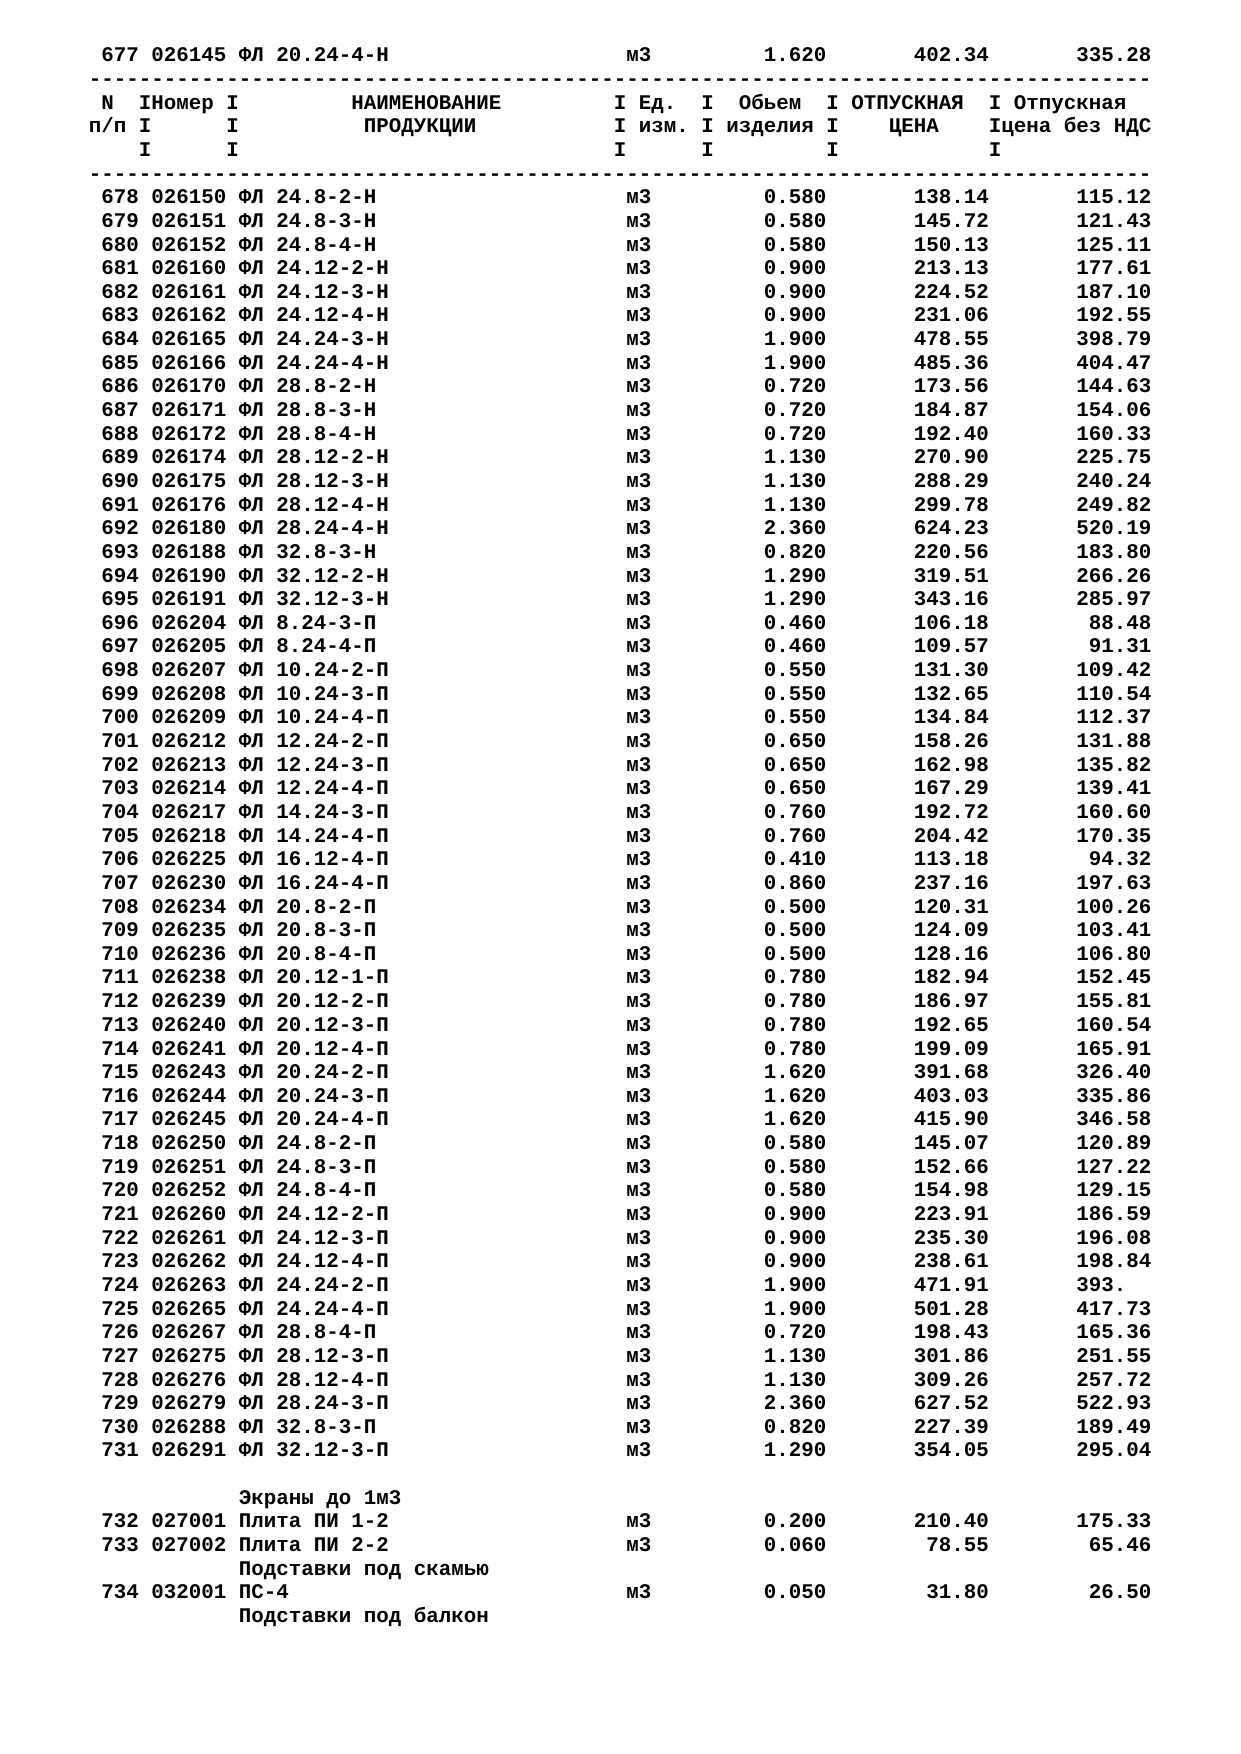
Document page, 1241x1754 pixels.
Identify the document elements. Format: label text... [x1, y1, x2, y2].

text 712 026239 ФЛ 20.12-2-П м3 0.780 186.97 155.81 [89, 990, 1152, 1014]
text 680 026152 ФЛ 24.8-4-Н м3 0.580 150.13 125.11 [89, 233, 1152, 257]
text 714 026241 ФЛ 20.12-4-П м3 0.780 199.09 165.91 [89, 1037, 1152, 1061]
text п/п I I ПРОДУКЦИИ I изм. I изделия I ЦЕНА Iцена без НДС [89, 115, 1152, 139]
text 728 026276 ФЛ 28.12-4-П м3 1.130 309.26 257.72 [89, 1368, 1152, 1392]
text 722 026261 ФЛ 24.12-3-П м3 0.900 235.30 196.08 [89, 1227, 1152, 1250]
text 691 026176 ФЛ 28.12-4-Н м3 1.130 299.78 249.82 [89, 494, 1152, 517]
text 713 026240 ФЛ 20.12-3-П м3 0.780 192.65 160.54 [89, 1014, 1152, 1037]
text 706 026225 ФЛ 16.12-4-П м3 0.410 113.18 94.32 [89, 848, 1152, 872]
text 695 026191 ФЛ 32.12-3-Н м3 1.290 343.16 285.97 [89, 588, 1152, 612]
text I I I I I I [89, 139, 1152, 163]
text 709 026235 ФЛ 20.8-3-П м3 0.500 124.09 103.41 [89, 919, 1152, 943]
text 690 026175 ФЛ 28.12-3-Н м3 1.130 288.29 240.24 [89, 470, 1152, 494]
text Экраны до 1м3 [89, 1487, 1152, 1510]
text 693 026188 ФЛ 32.8-3-Н м3 0.820 220.56 183.80 [89, 541, 1152, 564]
text 732 027001 Плита ПИ 1-2 м3 0.200 210.40 175.33 [89, 1510, 1152, 1534]
text 697 026205 ФЛ 8.24-4-П м3 0.460 109.57 91.31 [89, 636, 1152, 659]
text 686 026170 ФЛ 28.8-2-Н м3 0.720 173.56 144.63 [89, 375, 1152, 399]
text 699 026208 ФЛ 10.24-3-П м3 0.550 132.65 110.54 [89, 683, 1152, 706]
text 687 026171 ФЛ 28.8-3-Н м3 0.720 184.87 154.06 [89, 399, 1152, 423]
text 734 032001 ПС-4 м3 0.050 31.80 26.50 [89, 1581, 1152, 1605]
text 701 026212 ФЛ 12.24-2-П м3 0.650 158.26 131.88 [89, 730, 1152, 754]
text 724 026263 ФЛ 24.24-2-П м3 1.900 471.91 393. [89, 1274, 1152, 1298]
text 731 026291 ФЛ 32.12-3-П м3 1.290 354.05 295.04 [89, 1439, 1152, 1463]
text 689 026174 ФЛ 28.12-2-Н м3 1.130 270.90 225.75 [89, 446, 1152, 470]
text 684 026165 ФЛ 24.24-3-Н м3 1.900 478.55 398.79 [89, 328, 1152, 352]
text 679 026151 ФЛ 24.8-3-Н м3 0.580 145.72 121.43 [89, 210, 1152, 233]
text 681 026160 ФЛ 24.12-2-Н м3 0.900 213.13 177.61 [89, 257, 1152, 281]
text 727 026275 ФЛ 28.12-3-П м3 1.130 301.86 251.55 [89, 1345, 1152, 1368]
text 718 026250 ФЛ 24.8-2-П м3 0.580 145.07 120.89 [89, 1132, 1152, 1156]
text 723 026262 ФЛ 24.12-4-П м3 0.900 238.61 198.84 [89, 1250, 1152, 1274]
text 710 026236 ФЛ 20.8-4-П м3 0.500 128.16 106.80 [89, 943, 1152, 967]
text 720 026252 ФЛ 24.8-4-П м3 0.580 154.98 129.15 [89, 1179, 1152, 1203]
text 719 026251 ФЛ 24.8-3-П м3 0.580 152.66 127.22 [89, 1156, 1152, 1179]
text N IНомер I НАИМЕНОВАНИЕ I Ед. I Обьем I ОТПУСКНАЯ I Отпускная [89, 92, 1152, 115]
text 702 026213 ФЛ 12.24-3-П м3 0.650 162.98 135.82 [89, 754, 1152, 777]
text 683 026162 ФЛ 24.12-4-Н м3 0.900 231.06 192.55 [89, 304, 1152, 328]
text 717 026245 ФЛ 20.24-4-П м3 1.620 415.90 346.58 [89, 1108, 1152, 1132]
text 677 026145 ФЛ 20.24-4-Н м3 1.620 402.34 335.28 [89, 44, 1152, 68]
text 705 026218 ФЛ 14.24-4-П м3 0.760 204.42 170.35 [89, 825, 1152, 848]
text 704 026217 ФЛ 14.24-3-П м3 0.760 192.72 160.60 [89, 801, 1152, 825]
text 721 026260 ФЛ 24.12-2-П м3 0.900 223.91 186.59 [89, 1203, 1152, 1227]
text 729 026279 ФЛ 28.24-3-П м3 2.360 627.52 522.93 [89, 1392, 1152, 1416]
text 694 026190 ФЛ 32.12-2-Н м3 1.290 319.51 266.26 [89, 564, 1152, 588]
text 715 026243 ФЛ 20.24-2-П м3 1.620 391.68 326.40 [89, 1061, 1152, 1085]
text ------------------------------------------------------------------------------------- [89, 68, 1152, 92]
text 733 027002 Плита ПИ 2-2 м3 0.060 78.55 65.46 [89, 1534, 1152, 1558]
text 696 026204 ФЛ 8.24-3-П м3 0.460 106.18 88.48 [89, 612, 1152, 636]
text 730 026288 ФЛ 32.8-3-П м3 0.820 227.39 189.49 [89, 1416, 1152, 1439]
text Подставки под скамью [89, 1558, 1152, 1581]
text 708 026234 ФЛ 20.8-2-П м3 0.500 120.31 100.26 [89, 896, 1152, 919]
text 711 026238 ФЛ 20.12-1-П м3 0.780 182.94 152.45 [89, 967, 1152, 990]
text 688 026172 ФЛ 28.8-4-Н м3 0.720 192.40 160.33 [89, 423, 1152, 446]
text 685 026166 ФЛ 24.24-4-Н м3 1.900 485.36 404.47 [89, 352, 1152, 375]
text 726 026267 ФЛ 28.8-4-П м3 0.720 198.43 165.36 [89, 1321, 1152, 1345]
text ------------------------------------------------------------------------------------- [89, 163, 1152, 186]
text 678 026150 ФЛ 24.8-2-Н м3 0.580 138.14 115.12 [89, 186, 1152, 210]
text 682 026161 ФЛ 24.12-3-Н м3 0.900 224.52 187.10 [89, 281, 1152, 304]
text 725 026265 ФЛ 24.24-4-П м3 1.900 501.28 417.73 [89, 1298, 1152, 1321]
text 707 026230 ФЛ 16.24-4-П м3 0.860 237.16 197.63 [89, 872, 1152, 896]
text 700 026209 ФЛ 10.24-4-П м3 0.550 134.84 112.37 [89, 706, 1152, 730]
text 692 026180 ФЛ 28.24-4-Н м3 2.360 624.23 520.19 [89, 517, 1152, 541]
text 703 026214 ФЛ 12.24-4-П м3 0.650 167.29 139.41 [89, 777, 1152, 801]
text 716 026244 ФЛ 20.24-3-П м3 1.620 403.03 335.86 [89, 1085, 1152, 1108]
text 698 026207 ФЛ 10.24-2-П м3 0.550 131.30 109.42 [89, 659, 1152, 683]
text Подставки под балкон [89, 1605, 1152, 1629]
